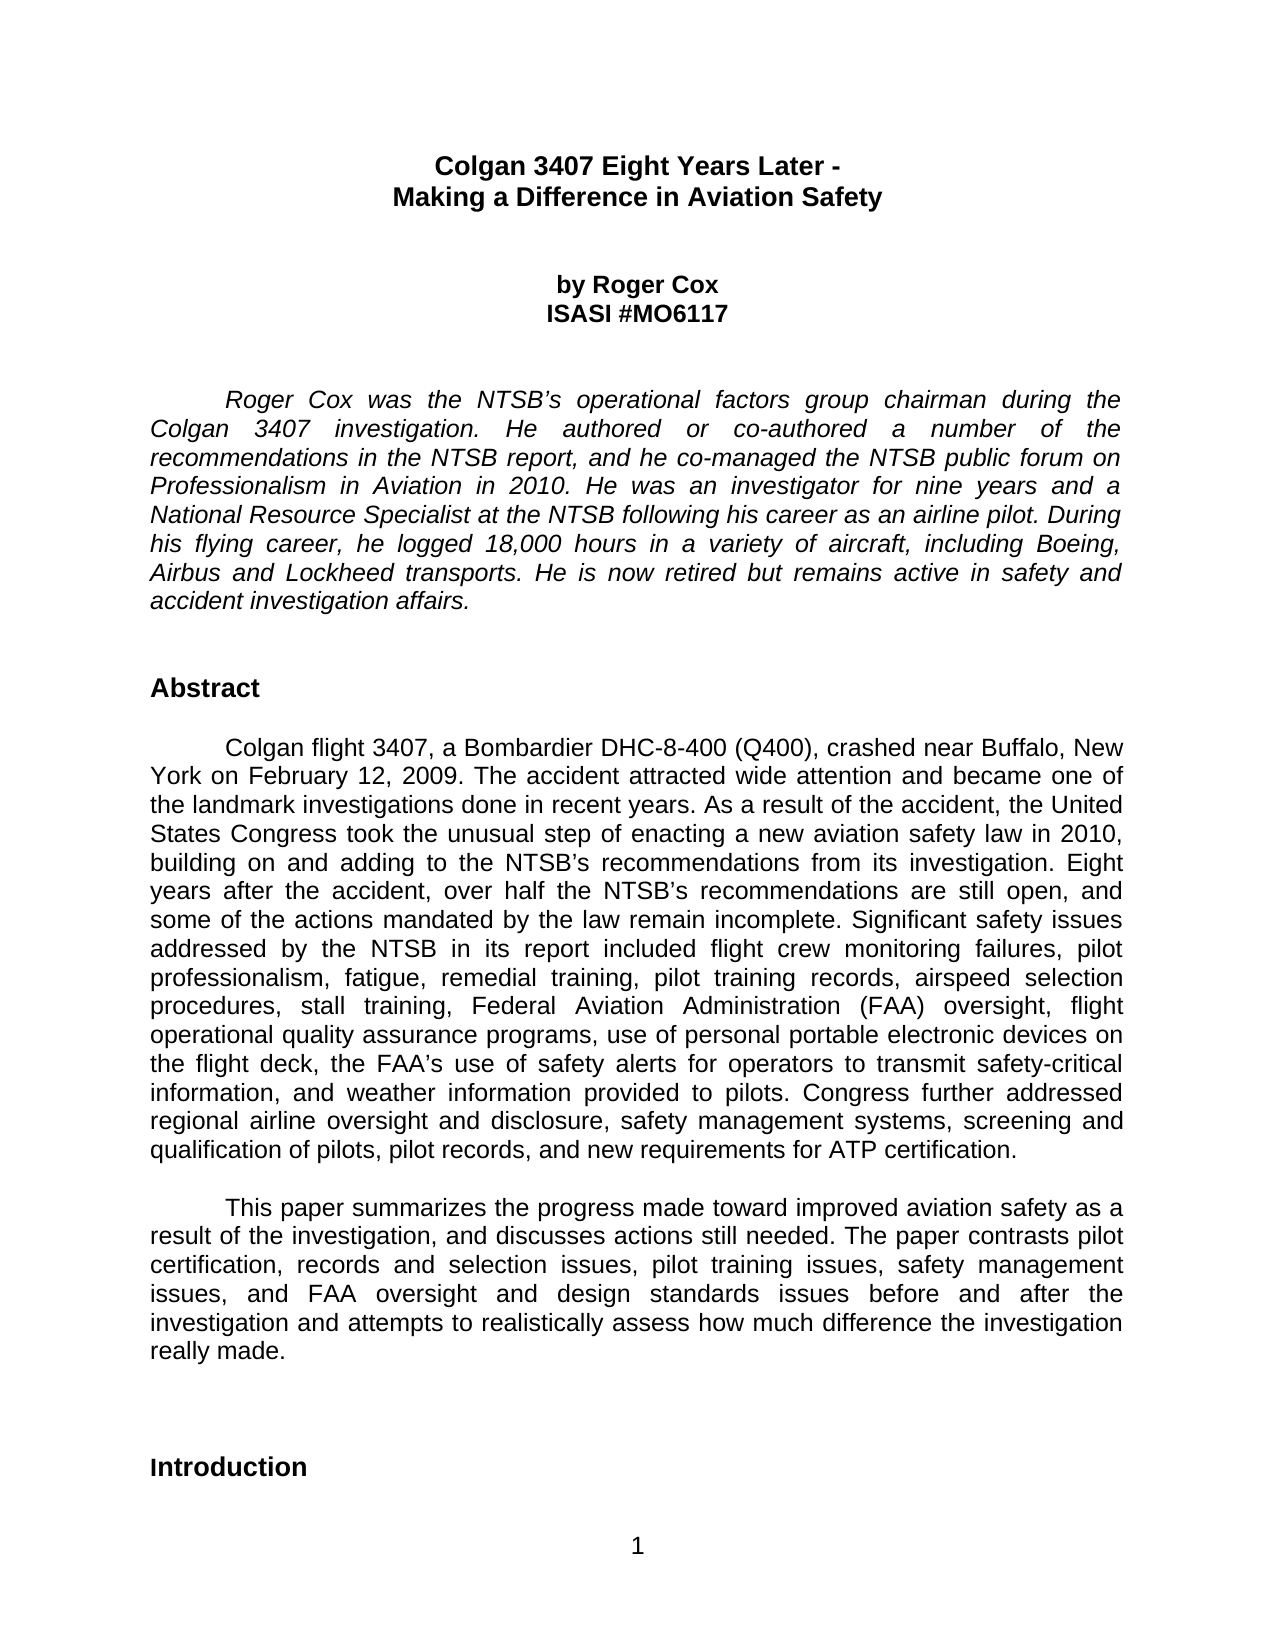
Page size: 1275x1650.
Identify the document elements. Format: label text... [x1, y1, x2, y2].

subtitle Colgan 3407 Eight Years Later - [150, 150, 1125, 181]
text ISASI #MO6117 [150, 299, 1125, 327]
text Colgan flight 3407, a Bombardier DHC-8-400 (Q400), crashed near Buffalo, New York on February 12, 2009. The accident attracted wide attention and became one of the landmark investigations done in recent years. As a result of the accident, the United States Congress took the unusual step of enacting a new aviation safety law in 2010, building on and adding to the NTSB’s recommendations from its investigation. Eight years after the accident, over half the NTSB’s recommendations are still open, and some of the actions mandated by the law remain incomplete. Significant safety issues addressed by the NTSB in its report included flight crew monitoring failures, pilot professionalism, fatigue, remedial training, pilot training records, airspeed selection procedures, stall training, Federal Aviation Administration (FAA) oversight, flight operational quality assurance programs, use of personal portable electronic devices on the flight deck, the FAA’s use of safety alerts for operators to transmit safety-critical information, and weather information provided to pilots. Congress further addressed regional airline oversight and disclosure, safety management systems, screening and qualification of pilots, pilot records, and new requirements for ATP certification. [150, 732, 1125, 1164]
text Roger Cox was the NTSB’s operational factors group chairman during the Colgan 3407 investigation. He authored or co-authored a number of the recommendations in the NTSB report, and he co-managed the NTSB public forum on Professionalism in Aviation in 2010. He was an investigator for nine years and a National Resource Specialist at the NTSB following his career as an airline pilot. During his flying career, he logged 18,000 hours in a variety of aircraft, including Boeing, Airbus and Lockheed transports. He is now retired but remains active in safety and accident investigation affairs. [150, 385, 1125, 615]
subtitle Making a Difference in Aviation Safety [150, 181, 1125, 212]
text This paper summarizes the progress made toward improved aviation safety as a result of the investigation, and discusses actions still needed. The paper contrasts pilot certification, records and selection issues, pilot training issues, safety management issues, and FAA oversight and design standards issues before and after the investigation and attempts to realistically assess how much difference the investigation really made. [150, 1192, 1125, 1365]
text by Roger Cox [150, 270, 1125, 299]
subtitle Abstract [150, 672, 1125, 704]
text Introduction [150, 1451, 1125, 1482]
